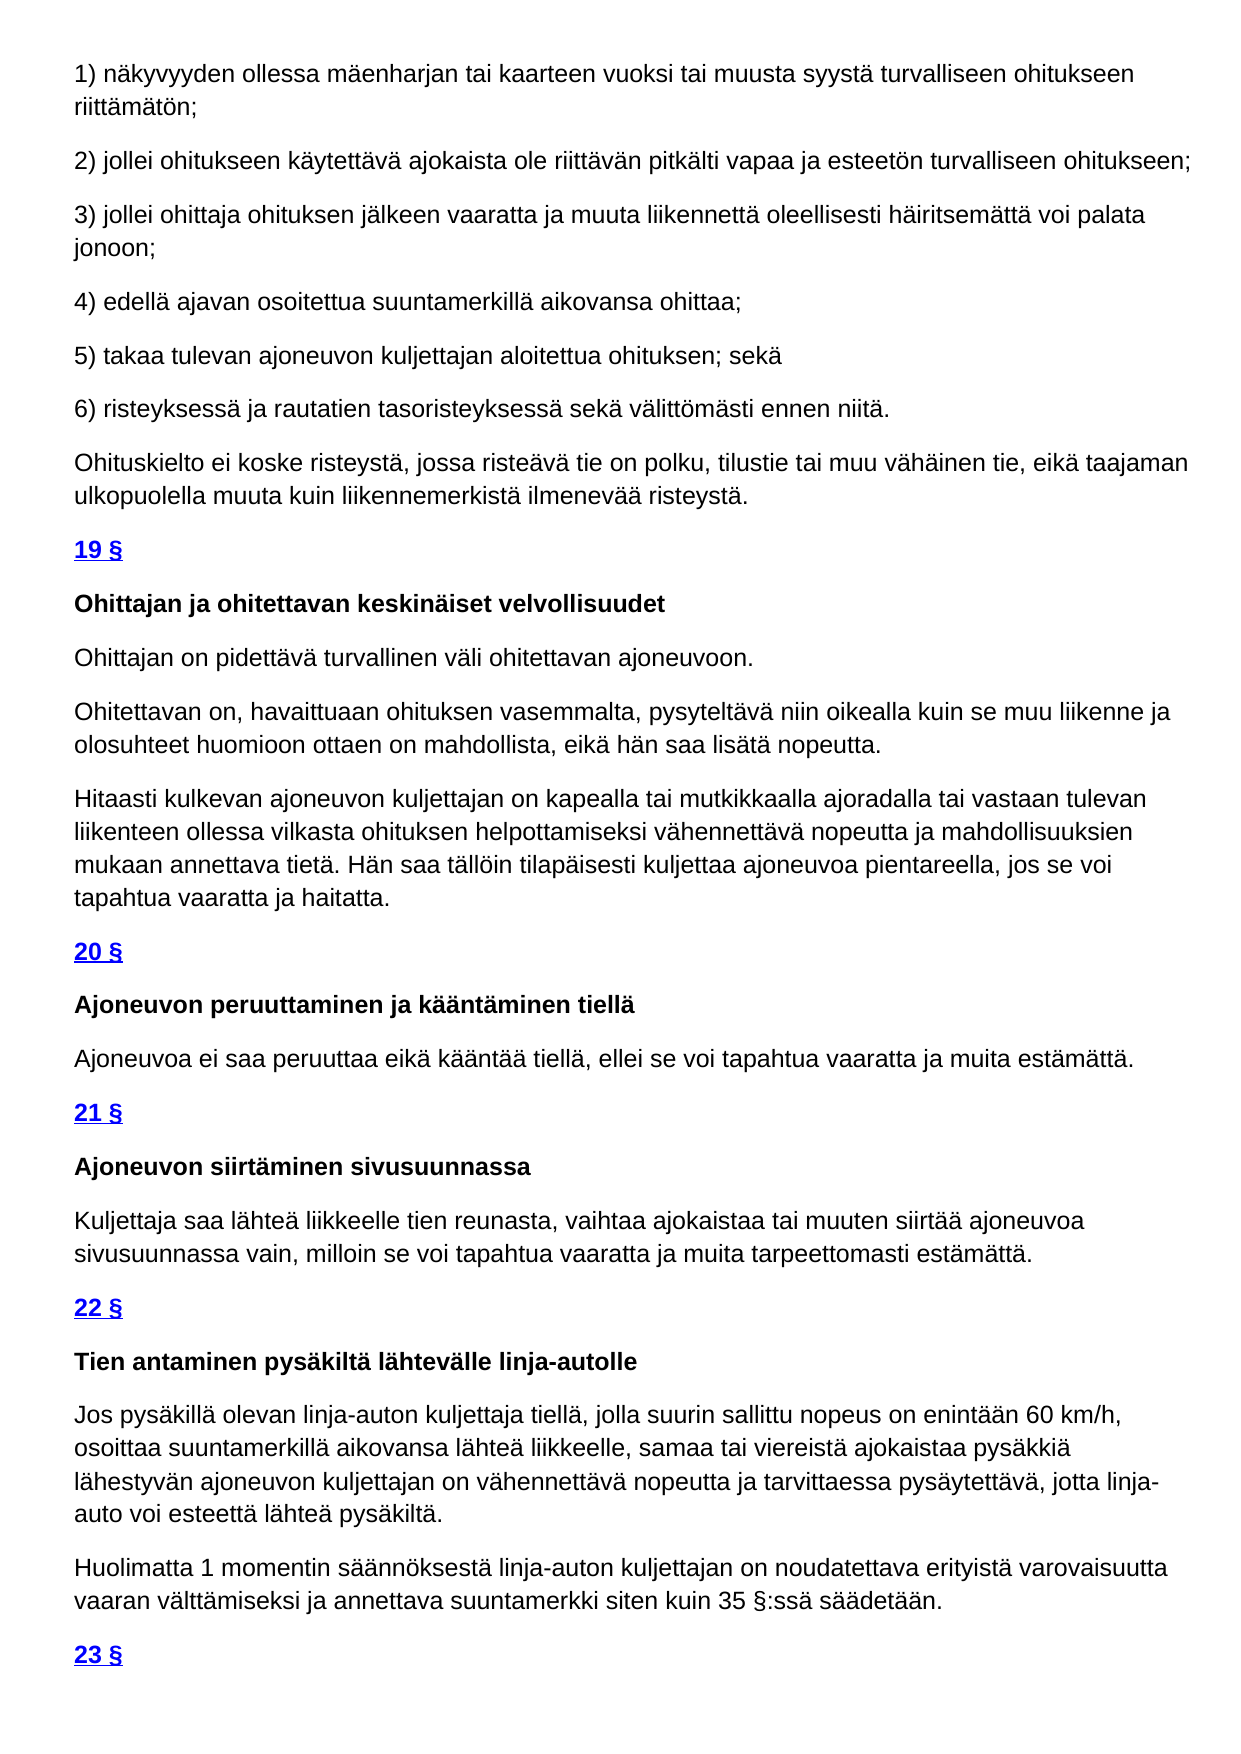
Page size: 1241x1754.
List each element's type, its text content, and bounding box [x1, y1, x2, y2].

text Ohitettavan on, havaittuaan ohituksen vasemmalta, pysyteltävä niin oikealla kuin se muu liikenne ja olosuhteet huomioon ottaen on mahdollista, eikä hän saa lisätä nopeutta. [74, 697, 1196, 758]
text 22 § [74, 1293, 1196, 1321]
text Ajoneuvon siirtäminen sivusuunnassa [74, 1152, 1196, 1181]
text 20 § [74, 937, 1196, 965]
text 1) näkyvyyden ollessa mäenharjan tai kaarteen vuoksi tai muusta syystä turvalliseen ohitukseen riittämätön; [74, 59, 1196, 121]
text Hitaasti kulkevan ajoneuvon kuljettajan on kapealla tai mutkikkaalla ajoradalla tai vastaan tulevan liikenteen ollessa vilkasta ohituksen helpottamiseksi vähennettävä nopeutta ja mahdollisuuksien mukaan annettava tietä. Hän saa tällöin tilapäisesti kuljettaa ajoneuvoa pientareella, jos se voi tapahtua vaaratta ja haitatta. [74, 784, 1196, 911]
text Huolimatta 1 momentin säännöksestä linja-auton kuljettajan on noudatettava erityistä varovaisuutta vaaran välttämiseksi ja annettava suuntamerkki siten kuin 35 §:ssä säädetään. [74, 1553, 1196, 1615]
text 2) jollei ohitukseen käytettävä ajokaista ole riittävän pitkälti vapaa ja esteetön turvalliseen ohitukseen; [74, 146, 1196, 175]
text Ajoneuvoa ei saa peruuttaa eikä kääntää tiellä, ellei se voi tapahtua vaaratta ja muita estämättä. [74, 1044, 1196, 1073]
text Jos pysäkillä olevan linja-auton kuljettaja tiellä, jolla suurin sallittu nopeus on enintään 60 km/h, osoittaa suuntamerkillä aikovansa lähteä liikkeelle, samaa tai viereistä ajokaistaa pysäkkiä lähestyvän ajoneuvon kuljettajan on vähennettävä nopeutta ja tarvittaessa pysäytettävä, jotta linja-auto voi esteettä lähteä pysäkiltä. [74, 1400, 1196, 1528]
text 23 § [74, 1640, 1196, 1669]
text 3) jollei ohittaja ohituksen jälkeen vaaratta ja muuta liikennettä oleellisesti häiritsemättä voi palata jonoon; [74, 200, 1196, 262]
text Ajoneuvon peruuttaminen ja kääntäminen tiellä [74, 990, 1196, 1019]
text Tien antaminen pysäkiltä lähtevälle linja-autolle [74, 1347, 1196, 1375]
text 5) takaa tulevan ajoneuvon kuljettajan aloitettua ohituksen; sekä [74, 341, 1196, 369]
text 21 § [74, 1098, 1196, 1127]
text 19 § [74, 535, 1196, 564]
text 6) risteyksessä ja rautatien tasoristeyksessä sekä välittömästi ennen niitä. [74, 394, 1196, 423]
text Kuljettaja saa lähteä liikkeelle tien reunasta, vaihtaa ajokaistaa tai muuten siirtää ajoneuvoa sivusuunnassa vain, milloin se voi tapahtua vaaratta ja muita tarpeettomasti estämättä. [74, 1206, 1196, 1268]
text Ohittajan on pidettävä turvallinen väli ohitettavan ajoneuvoon. [74, 643, 1196, 672]
text 4) edellä ajavan osoitettua suuntamerkillä aikovansa ohittaa; [74, 287, 1196, 316]
text Ohituskielto ei koske risteystä, jossa risteävä tie on polku, tilustie tai muu vähäinen tie, eikä taajaman ulkopuolella muuta kuin liikennemerkistä ilmenevää risteystä. [74, 448, 1196, 510]
text Ohittajan ja ohitettavan keskinäiset velvollisuudet [74, 589, 1196, 618]
